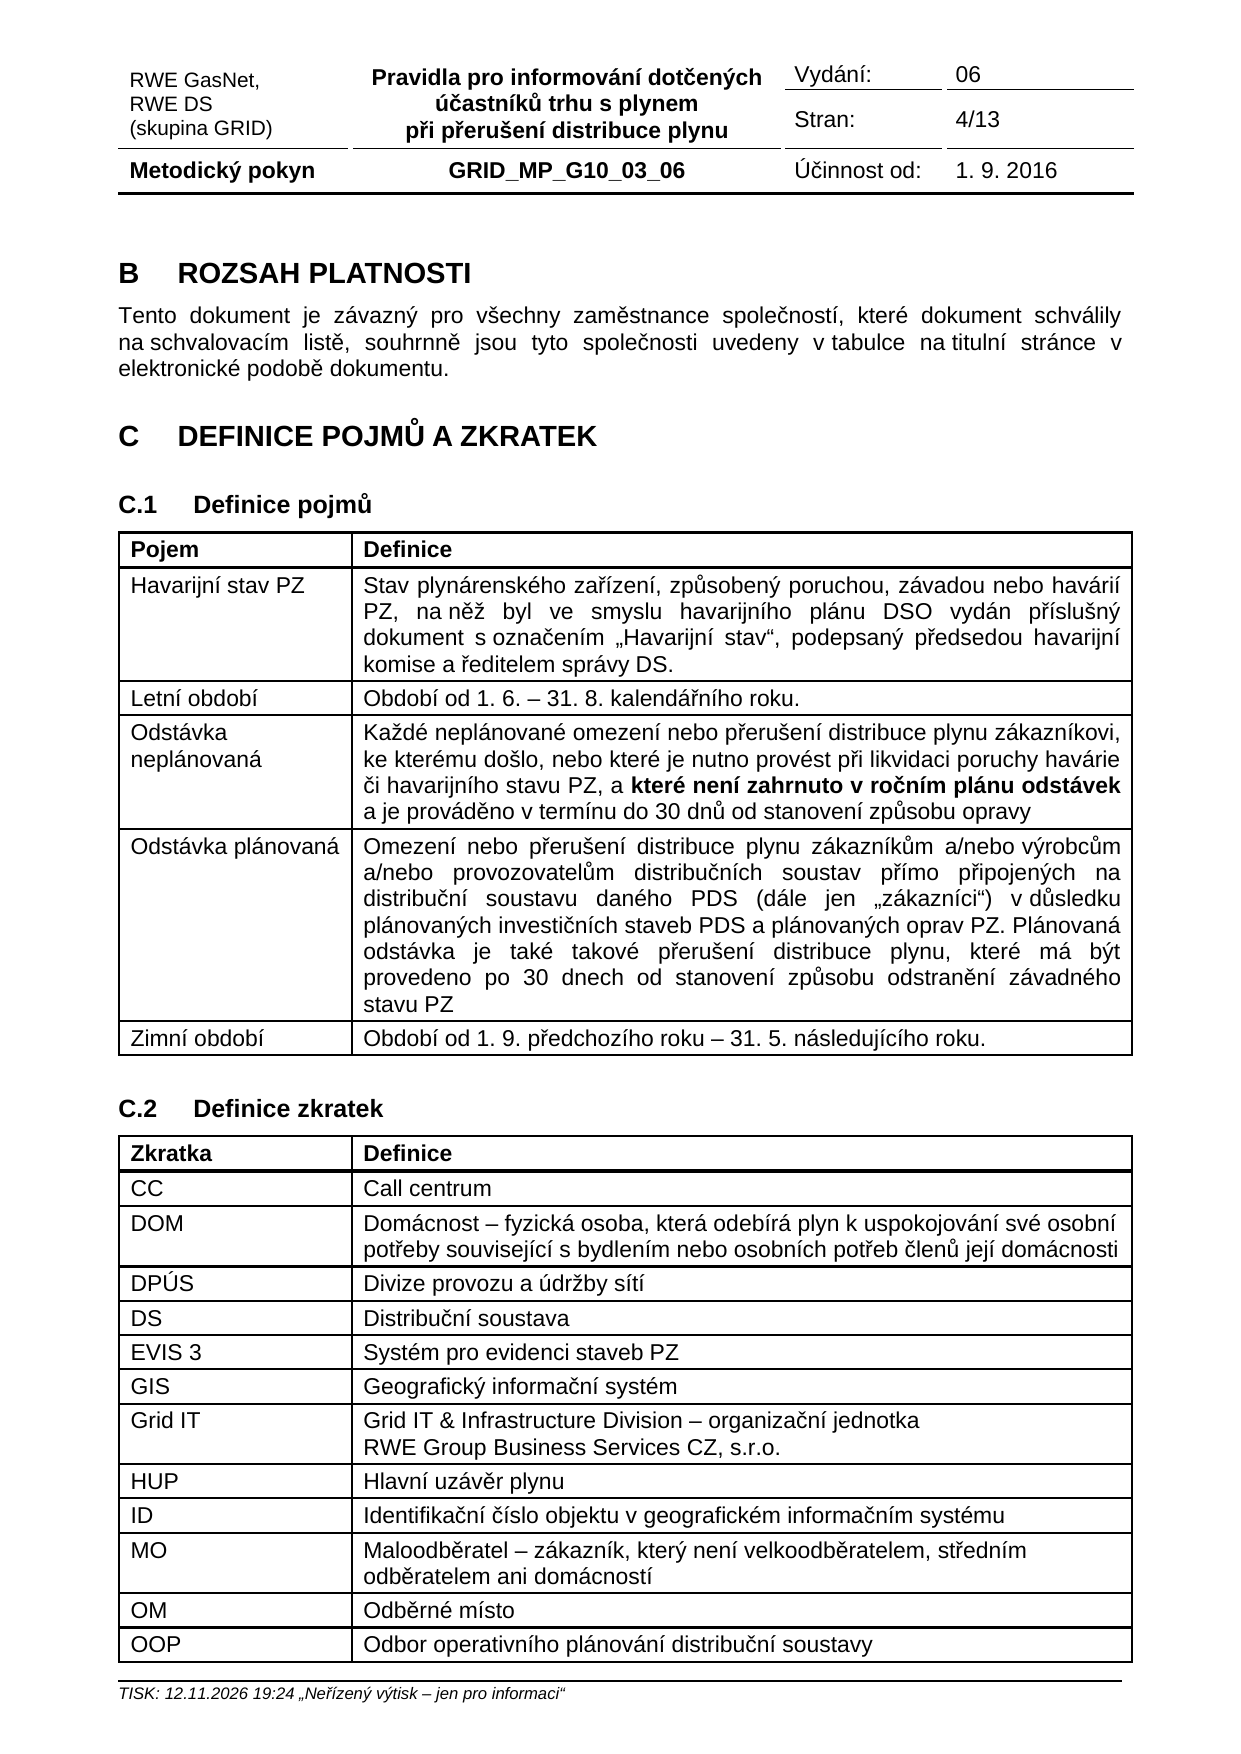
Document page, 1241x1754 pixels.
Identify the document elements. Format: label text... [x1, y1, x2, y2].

table_header Zkratka [120, 1137, 351, 1169]
table_cell Grid IT [120, 1405, 351, 1463]
table_cell Letní období [120, 682, 351, 714]
table_cell HUP [120, 1465, 351, 1497]
table_cell Stav plynárenského zařízení, způsobený poruchou, závadou nebo havárií PZ, na něž byl ve smyslu havarijního plánu DSO vydán příslušný dokument s označením „Havarijní stav“, podepsaný předsedou havarijní komise a ředitelem správy DS. [353, 569, 1131, 680]
table_cell Grid IT & Infrastructure Division – organizační jednotka RWE Group Business Services CZ, s.r.o. [353, 1405, 1131, 1463]
text Tento dokument je závazný pro všechny zaměstnance společností, které dokument schválily na schvalovacím listě, souhrnně jsou tyto společnosti uvedeny v tabulce na titulní stránce v elektronické podobě dokumentu. [118, 302, 1122, 382]
text Rozsah platnosti [118, 256, 1122, 290]
table_cell Call centrum [353, 1173, 1131, 1205]
table_cell Omezení nebo přerušení distribuce plynu zákazníkům a/nebo výrobcům a/nebo provozovatelům distribučních soustav přímo připojených na distribuční soustavu daného PDS (dále jen „zákazníci“) v důsledku plánovaných investičních staveb PDS a plánovaných oprav PZ. Plánovaná odstávka je také takové přerušení distribuce plynu, které má být provedeno po 30 dnech od stanovení způsobu odstranění závadného stavu PZ [353, 830, 1131, 1020]
table_cell Období od 1. 6. – 31. 8. kalendářního roku. [353, 682, 1131, 714]
table_cell Maloodběratel – zákazník, který není velkoodběratelem, středním odběratelem ani domácností [353, 1534, 1131, 1592]
table_cell ID [120, 1499, 351, 1532]
table_cell CC [120, 1173, 351, 1205]
table_header Pojem [120, 534, 351, 566]
table_cell Divize provozu a údržby sítí [353, 1268, 1131, 1299]
table_cell Identifikační číslo objektu v geografickém informačním systému [353, 1499, 1131, 1532]
table_cell Zimní období [120, 1022, 351, 1054]
text Definice pojmů [118, 490, 1122, 519]
text Definice zkratek [118, 1094, 1122, 1123]
table_cell Odstávka neplánovaná [120, 716, 351, 828]
table_cell Odstávka plánovaná [120, 830, 351, 1020]
table_cell GIS [120, 1370, 351, 1402]
table_cell Každé neplánované omezení nebo přerušení distribuce plynu zákazníkovi, ke kterému došlo, nebo které je nutno provést při likvidaci poruchy havárie či havarijního stavu PZ, a které není zahrnuto v ročním plánu odstávek a je prováděno v termínu do 30 dnů od stanovení způsobu opravy [353, 716, 1131, 828]
table_cell Geografický informační systém [353, 1370, 1131, 1402]
table_cell Období od 1. 9. předchozího roku – 31. 5. následujícího roku. [353, 1022, 1131, 1054]
table_cell Hlavní uzávěr plynu [353, 1465, 1131, 1497]
table_cell Odběrné místo [353, 1594, 1131, 1626]
table_cell OM [120, 1594, 351, 1626]
table_cell OOP [120, 1629, 351, 1661]
table_cell Havarijní stav PZ [120, 569, 351, 680]
table_header Definice [353, 1137, 1131, 1169]
text Definice pojmů a zkratek [118, 419, 1122, 453]
table_cell MO [120, 1534, 351, 1592]
table_cell Distribuční soustava [353, 1302, 1131, 1334]
table_cell DPÚS [120, 1268, 351, 1299]
table_cell Odbor operativního plánování distribuční soustavy [353, 1629, 1131, 1661]
table_header Definice [353, 534, 1131, 566]
table_cell EVIS 3 [120, 1336, 351, 1368]
table_cell DOM [120, 1207, 351, 1265]
table_cell Systém pro evidenci staveb PZ [353, 1336, 1131, 1368]
table_cell DS [120, 1302, 351, 1334]
table_cell Domácnost – fyzická osoba, která odebírá plyn k uspokojování své osobní potřeby související s bydlením nebo osobních potřeb členů její domácnosti [353, 1207, 1131, 1265]
